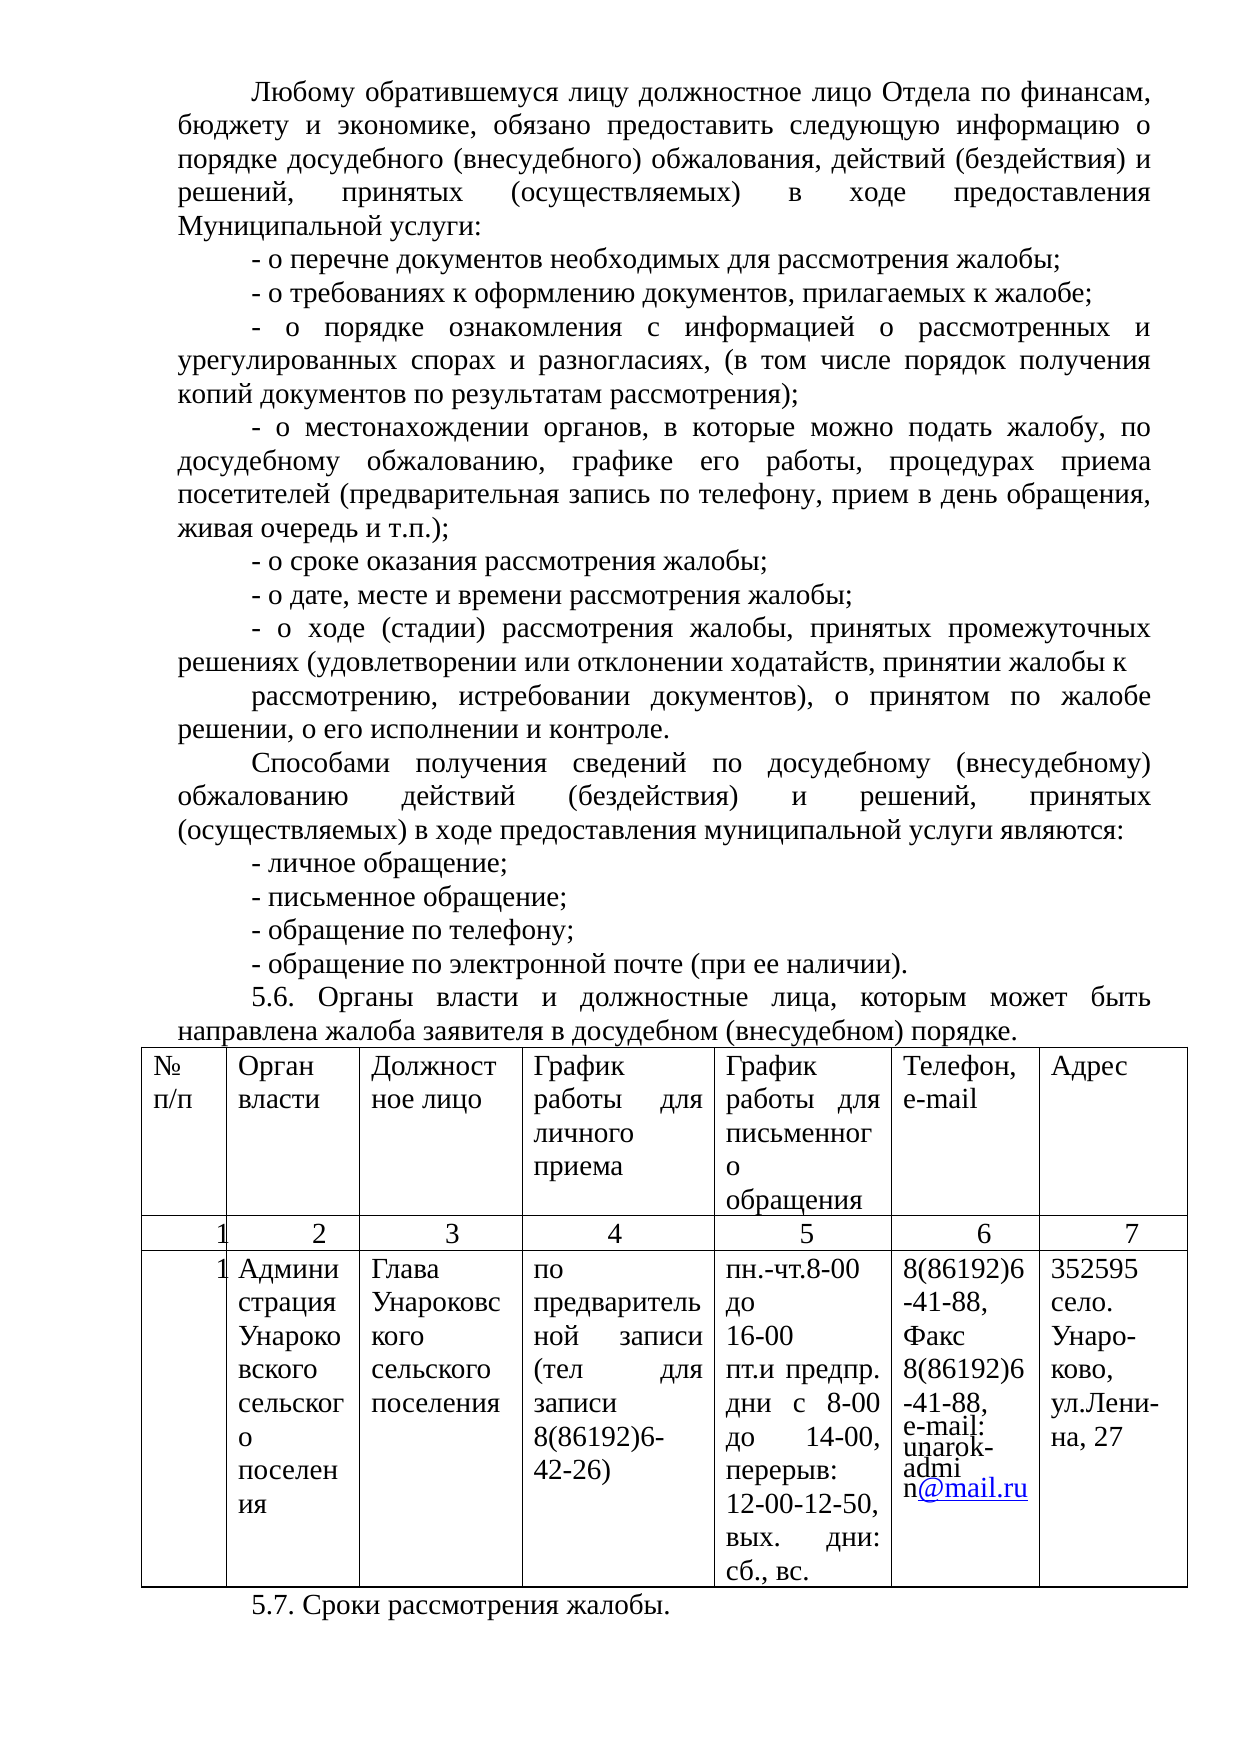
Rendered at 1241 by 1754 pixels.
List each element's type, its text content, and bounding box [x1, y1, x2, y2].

table_header Орган власти [227, 1048, 359, 1215]
text - о порядке ознакомления с информацией о рассмотренных и урегулированных спорах и разногласиях, (в том числе порядок получения копий документов по результатам рассмотрения); [177, 309, 1152, 409]
text - личное обращение; [177, 845, 1152, 879]
text - обращение по электронной почте (при ее наличии). [177, 946, 1152, 979]
table_cell 6 [892, 1216, 1039, 1250]
table_cell пн.-чт.8-00 до 16-00 пт.и предпр. дни с 8-00 до 14-00, перерыв: 12-00-12-50, вых. дни: сб., вс. [715, 1251, 891, 1586]
table_cell 7 [1040, 1216, 1187, 1250]
table_cell по предварительной записи (тел для записи 8(86192)6-42-26) [523, 1251, 714, 1586]
text - обращение по телефону; [177, 912, 1152, 946]
text Способами получения сведений по досудебному (внесудебному) обжалованию действий (бездействия) и решений, принятых (осуществляемых) в ходе предоставления муниципальной услуги являются: [177, 745, 1152, 845]
text - письменное обращение; [177, 879, 1152, 912]
table_header Адрес [1040, 1048, 1187, 1215]
table_header Должностное лицо [360, 1048, 522, 1215]
table_cell 1 [142, 1216, 226, 1250]
text - о местонахождении органов, в которые можно подать жалобу, по досудебному обжалованию, графике его работы, процедурах приема посетителей (предварительная запись по телефону, прием в день обращения, живая очередь и т.п.); [177, 409, 1152, 543]
text рассмотрению, истребовании документов), о принятом по жалобе решении, о его исполнении и контроле. [177, 678, 1152, 745]
text - о требованиях к оформлению документов, прилагаемых к жалобе; [177, 275, 1152, 309]
table_cell 352595 село. Унаро- ково, ул.Лени-на, 27 [1040, 1251, 1187, 1586]
text - о ходе (стадии) рассмотрения жалобы, принятых промежуточных решениях (удовлетворении или отклонении ходатайств, принятии жалобы к [177, 611, 1152, 678]
table_header Телефон, e-mail [892, 1048, 1039, 1215]
table_cell Глава Унароковского сельского поселения [360, 1251, 522, 1586]
text - о сроке оказания рассмотрения жалобы; [177, 543, 1152, 577]
table_cell 1 [142, 1251, 226, 1586]
table_header График работы для личного приема [523, 1048, 714, 1215]
table_header График работы для письменного обращения [715, 1048, 891, 1215]
text 5.6. Органы власти и должностные лица, которым может быть направлена жалоба заявителя в досудебном (внесудебном) порядке. [177, 979, 1152, 1047]
text - о дате, месте и времени рассмотрения жалобы; [177, 577, 1152, 611]
text - о перечне документов необходимых для рассмотрения жалобы; [177, 242, 1152, 275]
table_cell 3 [360, 1216, 522, 1250]
text Любому обратившемуся лицу должностное лицо Отдела по финансам, бюджету и экономике, обязано предоставить следующую информацию о порядке досудебного (внесудебного) обжалования, действий (бездействия) и решений, принятых (осуществляемых) в ходе предоставления Муниципальной услуги: [177, 74, 1152, 242]
table_cell 4 [523, 1216, 714, 1250]
table_header № п/п [142, 1048, 226, 1215]
table_cell 5 [715, 1216, 891, 1250]
table_cell 8(86192)6-41-88, Факс 8(86192)6-41-88, e-mail: unarok-admin@mail.ru [892, 1251, 1039, 1586]
text 5.7. Сроки рассмотрения жалобы. [177, 1588, 1152, 1621]
table_cell 2 [227, 1216, 359, 1250]
table_cell Администрация Унароковского сельского поселения [227, 1251, 359, 1586]
